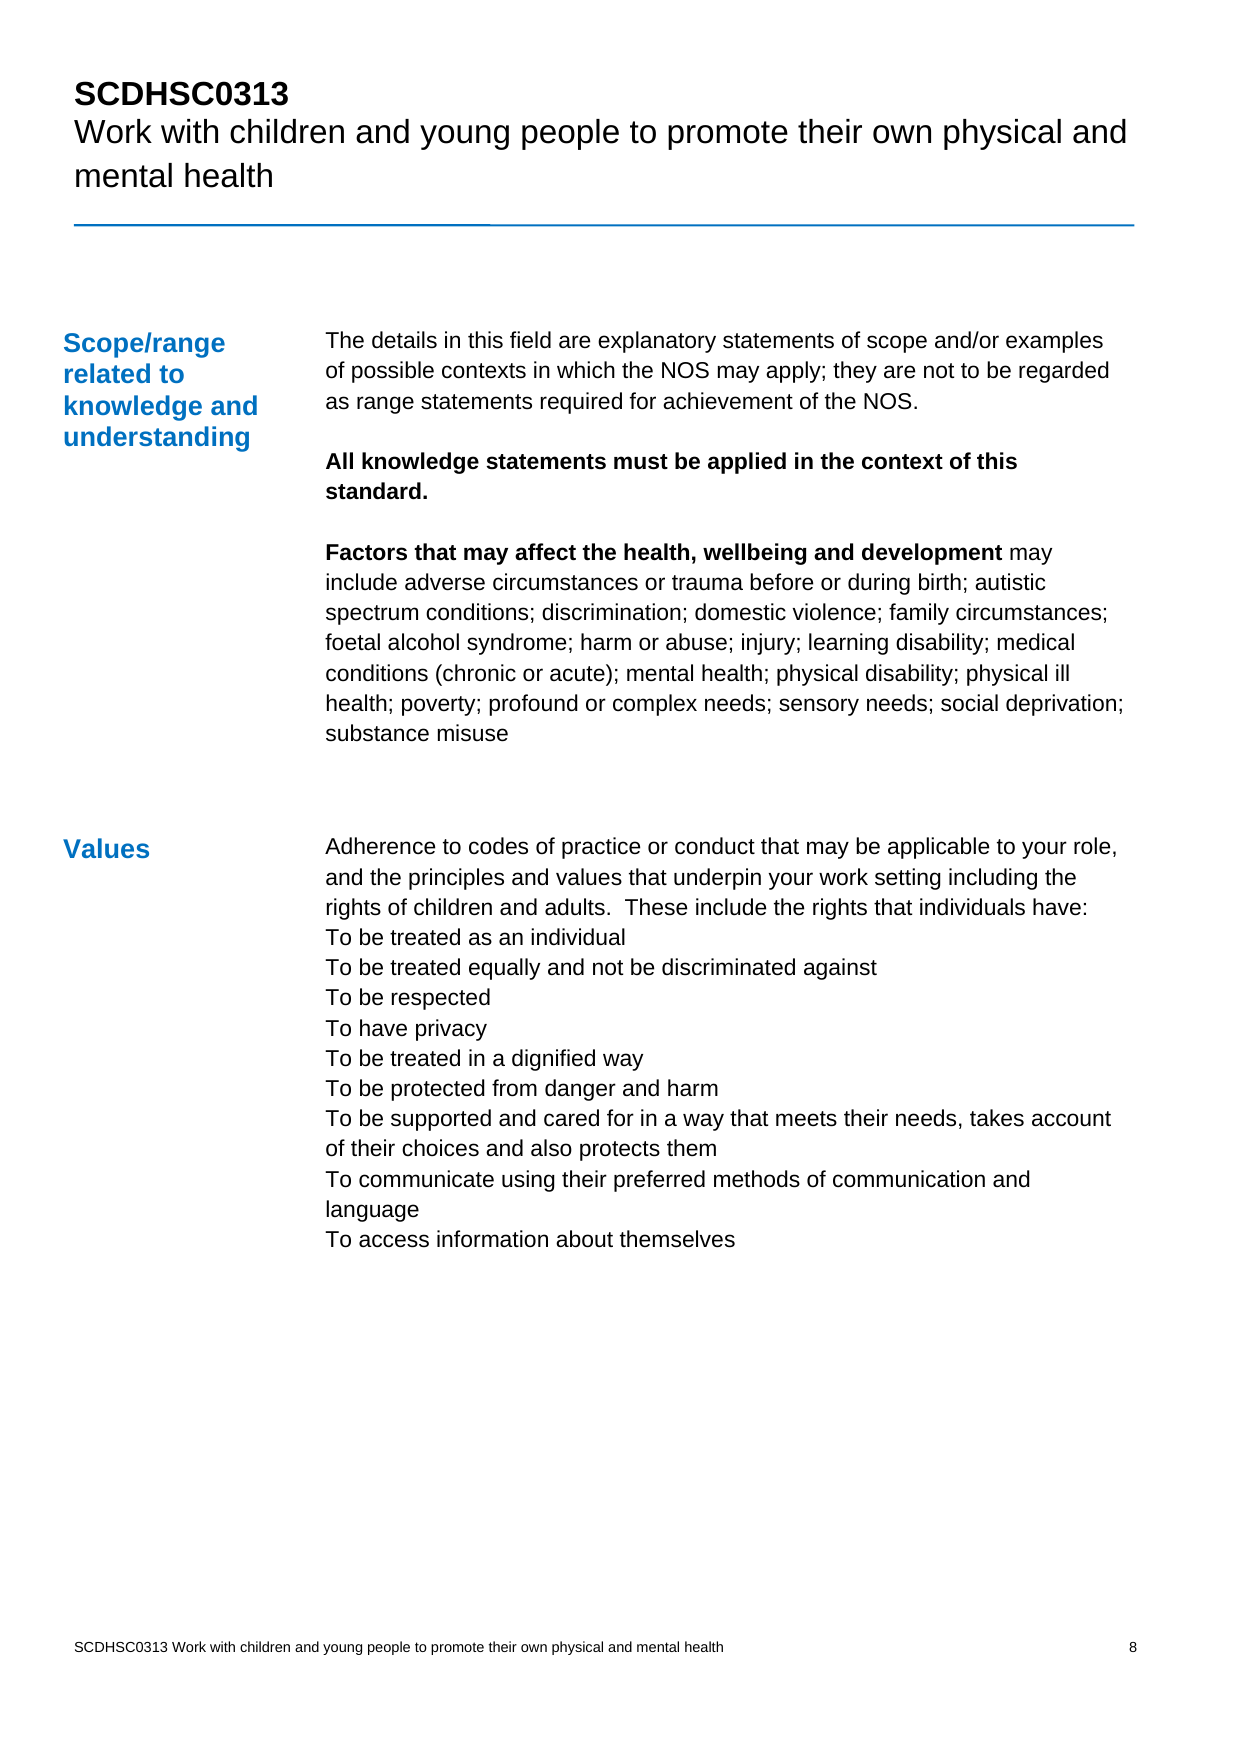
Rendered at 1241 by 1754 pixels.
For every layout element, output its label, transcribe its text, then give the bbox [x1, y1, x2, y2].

table_header Scope/range related to knowledge and understanding [52, 327, 314, 780]
table_header Values [52, 833, 314, 1318]
table_header Adherence to codes of practice or conduct that may be applicable to your role, and the principles and values that underpin your work setting including the rights of children and adults. These include the rights that individuals have: To be treated as an individual To be treated equally and not be discriminated against To be respected To have privacy To be treated in a dignified way To be protected from danger and harm To be supported and cared for in a way that meets their needs, takes account of their choices and also protects them To communicate using their preferred methods of communication and language To access information about themselves [314, 833, 1137, 1318]
table_header The details in this field are explanatory statements of scope and/or examples of possible contexts in which the NOS may apply; they are not to be regarded as range statements required for achievement of the NOS. All knowledge statements must be applied in the context of this standard. Factors that may affect the health, wellbeing and development may include adverse circumstances or trauma before or during birth; autistic spectrum conditions; discrimination; domestic violence; family circumstances; foetal alcohol syndrome; harm or abuse; injury; learning disability; medical conditions (chronic or acute); mental health; physical disability; physical ill health; poverty; profound or complex needs; sensory needs; social deprivation; substance misuse [314, 327, 1137, 780]
